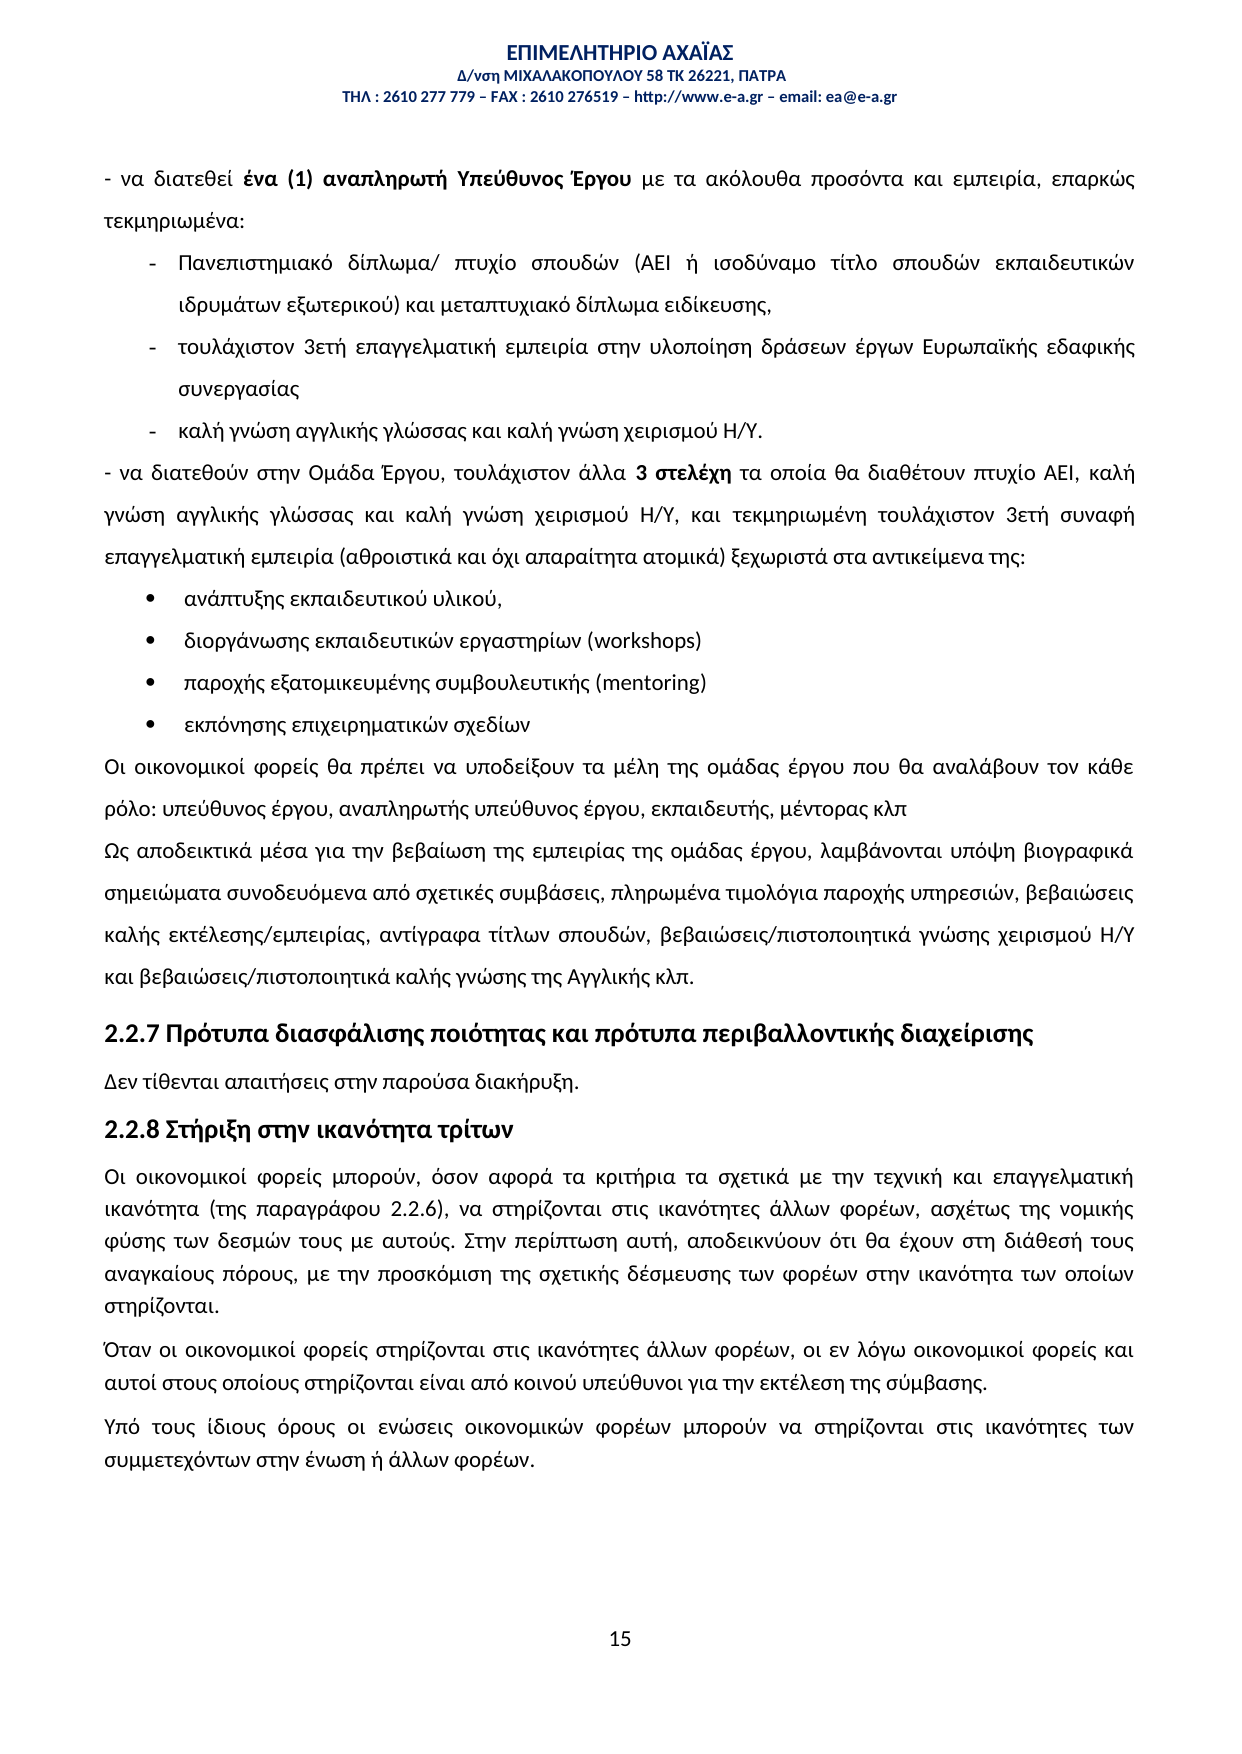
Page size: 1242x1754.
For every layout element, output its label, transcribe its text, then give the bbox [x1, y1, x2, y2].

list Πανεπιστημιακό δίπλωμα/ πτυχίο σπουδών (ΑΕΙ ή ισοδύναμο τίτλο σπουδών εκπαιδευτικών ιδρυμάτων εξωτερικού) και μεταπτυχιακό δίπλωμα ειδίκευσης, [148, 248, 1135, 318]
text Υπό τους ίδιους όρους οι ενώσεις οικονομικών φορέων μπορούν να στηρίζονται στις ικανότητες των συμμετεχόντων στην ένωση ή άλλων φορέων. [104, 1412, 1135, 1473]
list διοργάνωσης εκπαιδευτικών εργαστηρίων (workshops) [146, 626, 1135, 654]
text Οι οικονομικοί φορείς θα πρέπει να υποδείξουν τα μέλη της ομάδας έργου που θα αναλάβουν τον κάθε ρόλο: υπεύθυνος έργου, αναπληρωτής υπεύθυνος έργου, εκπαιδευτής, μέντορας κλπ [104, 752, 1135, 822]
text Οι οικονομικοί φορείς μπορούν, όσον αφορά τα κριτήρια τα σχετικά με την τεχνική και επαγγελματική ικανότητα (της παραγράφου 2.2.6), να στηρίζονται στις ικανότητες άλλων φορέων, ασχέτως της νομικής φύσης των δεσμών τους με αυτούς. Στην περίπτωση αυτή, αποδεικνύουν ότι θα έχουν στη διάθεσή τους αναγκαίους πόρους, με την προσκόμιση της σχετικής δέσμευσης των φορέων στην ικανότητα των οποίων στηρίζονται. [104, 1162, 1135, 1319]
text Δεν τίθενται απαιτήσεις στην παρούσα διακήρυξη. [104, 1067, 1135, 1095]
list τουλάχιστον 3ετή επαγγελματική εμπειρία στην υλοποίηση δράσεων έργων Ευρωπαϊκής εδαφικής συνεργασίας [148, 332, 1135, 402]
text Όταν οι οικονομικοί φορείς στηρίζονται στις ικανότητες άλλων φορέων, οι εν λόγω οικονομικοί φορείς και αυτοί στους οποίους στηρίζονται είναι από κοινού υπεύθυνοι για την εκτέλεση της σύμβασης. [104, 1336, 1135, 1396]
text - να διατεθεί ένα (1) αναπληρωτή Υπεύθυνος Έργου με τα ακόλουθα προσόντα και εμπειρία, επαρκώς τεκμηριωμένα: [104, 164, 1135, 234]
subtitle 2.2.7 Πρότυπα διασφάλισης ποιότητας και πρότυπα περιβαλλοντικής διαχείρισης [104, 1017, 1135, 1050]
list εκπόνησης επιχειρηματικών σχεδίων [146, 710, 1135, 738]
list παροχής εξατομικευμένης συμβουλευτικής (mentoring) [146, 668, 1135, 696]
list ανάπτυξης εκπαιδευτικού υλικού, [146, 584, 1135, 612]
text Ως αποδεικτικά μέσα για την βεβαίωση της εμπειρίας της ομάδας έργου, λαμβάνονται υπόψη βιογραφικά σημειώματα συνοδευόμενα από σχετικές συμβάσεις, πληρωμένα τιμολόγια παροχής υπηρεσιών, βεβαιώσεις καλής εκτέλεσης/εμπειρίας, αντίγραφα τίτλων σπουδών, βεβαιώσεις/πιστοποιητικά γνώσης χειρισμού Η/Υ και βεβαιώσεις/πιστοποιητικά καλής γνώσης της Αγγλικής κλπ. [104, 836, 1135, 990]
list καλή γνώση αγγλικής γλώσσας και καλή γνώση χειρισμού Η/Υ. [148, 416, 1135, 444]
text - να διατεθούν στην Ομάδα Έργου, τουλάχιστον άλλα 3 στελέχη τα οποία θα διαθέτουν πτυχίο ΑΕΙ, καλή γνώση αγγλικής γλώσσας και καλή γνώση χειρισμού Η/Υ, και τεκμηριωμένη τουλάχιστον 3ετή συναφή επαγγελματική εμπειρία (αθροιστικά και όχι απαραίτητα ατομικά) ξεχωριστά στα αντικείμενα της: [104, 458, 1135, 570]
subtitle 2.2.8 Στήριξη στην ικανότητα τρίτων [104, 1112, 1135, 1145]
